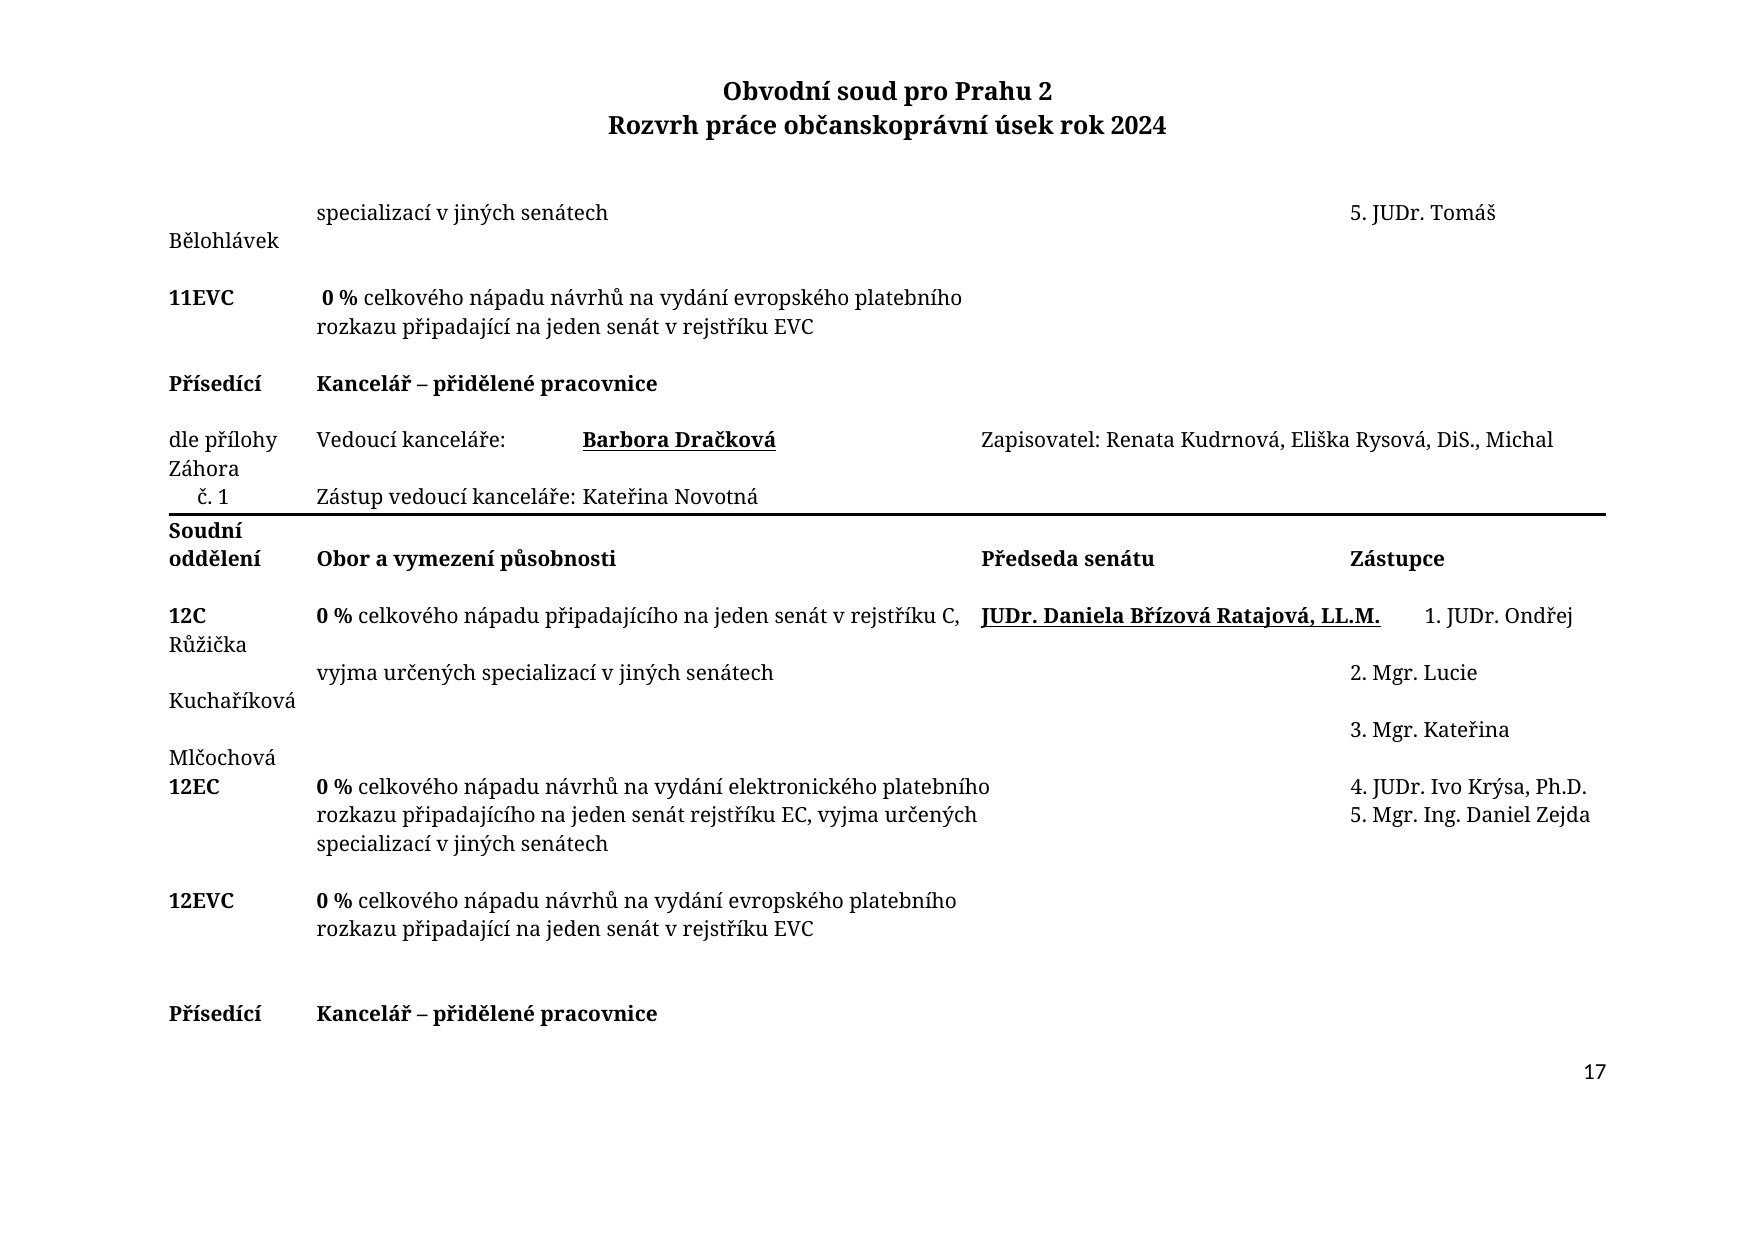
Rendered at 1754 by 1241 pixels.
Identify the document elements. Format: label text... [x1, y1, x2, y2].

text 12C 0 % celkového nápadu připadajícího na jeden senát v rejstříku C, JUDr. Daniela Břízová Ratajová, LL.M. 1. JUDr. Ondřej Růžička [169, 601, 1606, 658]
text Soudní [169, 516, 1606, 544]
text Přísedící Kancelář – přidělené pracovnice [169, 999, 1606, 1028]
text 3. Mgr. Kateřina Mlčochová [169, 715, 1606, 772]
text dle přílohy Vedoucí kanceláře: Barbora Dračková Zapisovatel: Renata Kudrnová, Eliška Rysová, DiS., Michal Záhora [169, 426, 1606, 482]
text oddělení Obor a vymezení působnosti Předseda senátu Zástupce [169, 544, 1606, 573]
text vyjma určených specializací v jiných senátech 2. Mgr. Lucie Kuchaříková [169, 658, 1606, 715]
text 12EVC 0 % celkového nápadu návrhů na vydání evropského platebního [169, 886, 1606, 914]
text rozkazu připadajícího na jeden senát rejstříku EC, vyjma určených 5. Mgr. Ing. Daniel Zejda [169, 800, 1606, 829]
text rozkazu připadající na jeden senát v rejstříku EVC [169, 312, 1606, 340]
text specializací v jiných senátech [169, 829, 1606, 857]
text rozkazu připadající na jeden senát v rejstříku EVC [169, 914, 1606, 943]
text specializací v jiných senátech 5. JUDr. Tomáš Bělohlávek [169, 198, 1606, 255]
text č. 1 Zástup vedoucí kanceláře: Kateřina Novotná [169, 482, 1606, 513]
text Přísedící Kancelář – přidělené pracovnice [169, 369, 1606, 397]
text 12EC 0 % celkového nápadu návrhů na vydání elektronického platebního 4. JUDr. Ivo Krýsa, Ph.D. [169, 772, 1606, 800]
text 11EVC 0 % celkového nápadu návrhů na vydání evropského platebního [169, 283, 1606, 312]
